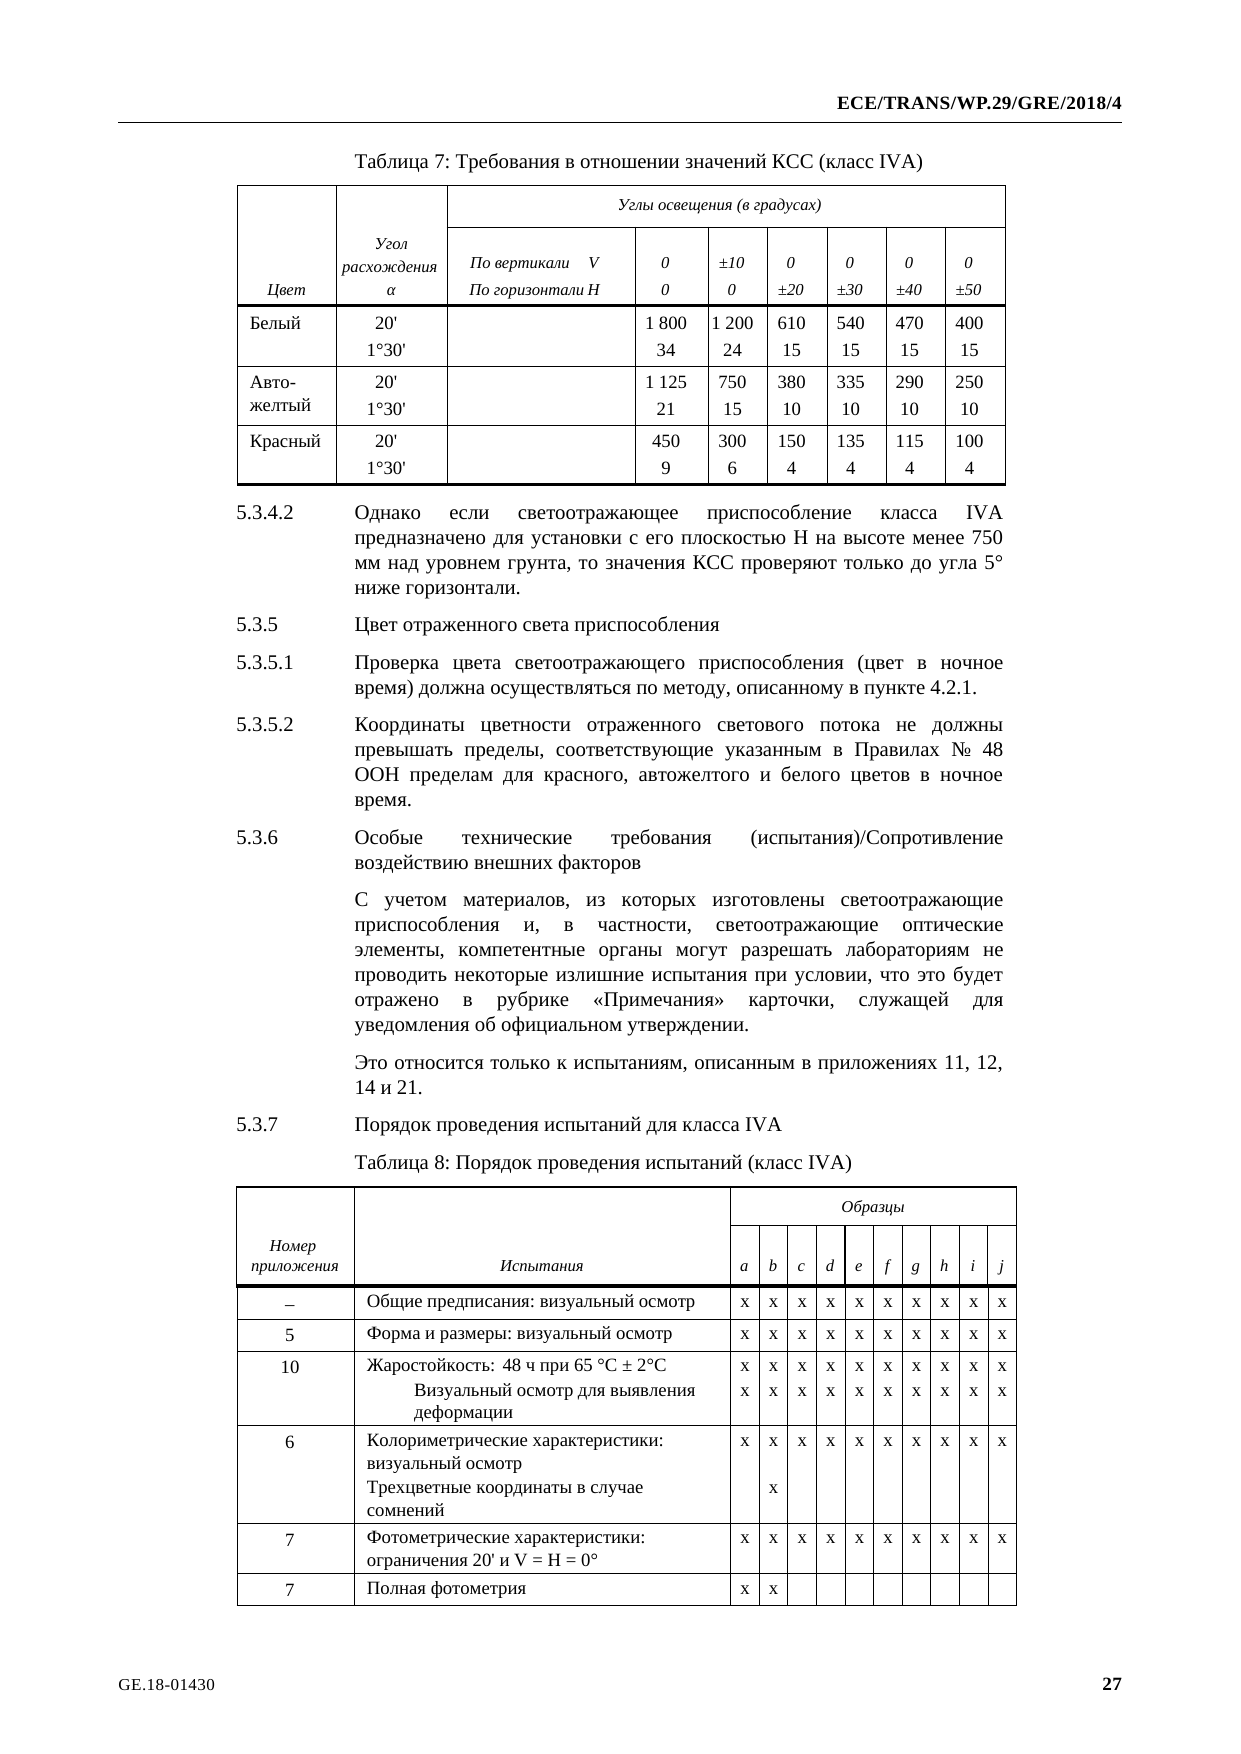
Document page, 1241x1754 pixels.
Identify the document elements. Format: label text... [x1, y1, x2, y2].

table_cell 0 ±30 [828, 228, 886, 304]
text Таблица 7: Требования в отношении значений КСС (класс IVA) [236, 148, 1004, 173]
table_cell x x [731, 1352, 759, 1425]
table_cell Фотометрические характеристики: ограничения 20' и V = H = 0° [355, 1524, 730, 1573]
table_cell 0 ±20 [768, 228, 827, 304]
table_cell j [988, 1226, 1016, 1284]
table_cell 20' 1°30' [337, 307, 447, 366]
table_cell 1 125 21 [636, 367, 708, 424]
table_cell [960, 1574, 988, 1605]
table_cell x [788, 1426, 816, 1523]
table_cell e [846, 1226, 873, 1284]
table_cell x [731, 1320, 759, 1351]
table_cell x [817, 1288, 845, 1319]
table_cell Красный [238, 426, 336, 483]
table_cell Полная фотометрия [355, 1574, 730, 1605]
table_cell x x [760, 1426, 787, 1523]
table_cell x [989, 1288, 1016, 1319]
table_cell [989, 1574, 1016, 1605]
table_cell x [731, 1426, 759, 1523]
table_cell x x [903, 1352, 930, 1425]
table_cell [448, 367, 635, 424]
table_cell Колориметрические характеристики: визуальный осмотр Трехцветные координаты в случае сомнений [355, 1426, 730, 1523]
text 5.3.5.1 Проверка цвета светоотражающего приспособления (цвет в ночное время) должна осуществляться по методу, описанному в пункте 4.2.1. [236, 649, 1004, 699]
table_cell x [874, 1320, 902, 1351]
table_cell x x [817, 1352, 845, 1425]
table_cell x [788, 1320, 816, 1351]
table_cell x [788, 1524, 816, 1573]
table_cell x [960, 1288, 988, 1319]
table_cell x [760, 1524, 787, 1573]
table_cell x [903, 1426, 930, 1523]
table_cell x [989, 1524, 1016, 1573]
table_cell x x [874, 1352, 902, 1425]
table_cell x [931, 1320, 959, 1351]
table_cell 10 [238, 1352, 354, 1425]
table_cell g [903, 1226, 930, 1284]
table_cell x [731, 1524, 759, 1573]
table_cell x [931, 1288, 959, 1319]
table_cell 335 10 [828, 367, 886, 424]
table_cell 250 10 [946, 367, 1005, 424]
table_cell [846, 1574, 873, 1605]
table_cell x x [846, 1352, 873, 1425]
table_cell x [760, 1574, 787, 1605]
table_cell 5 [238, 1320, 354, 1351]
table_cell Цвет [238, 227, 336, 304]
table_cell 20' 1°30' [337, 367, 447, 424]
table_cell x [989, 1426, 1016, 1523]
table_cell Авто-желтый [238, 367, 336, 424]
table_cell h [931, 1226, 959, 1284]
table_cell x [846, 1426, 873, 1523]
table_cell 1 800 34 [636, 307, 708, 366]
table_header [237, 1188, 354, 1225]
table_cell Белый [238, 307, 336, 366]
table_cell 450 9 [636, 426, 708, 483]
table_cell 150 4 [768, 426, 827, 483]
table_cell x [846, 1524, 873, 1573]
table_cell По вертикали V По горизонтали Н [448, 228, 635, 304]
table_cell a [731, 1226, 759, 1284]
table_cell Общие предписания: визуальный осмотр [355, 1288, 730, 1319]
table_cell x x [760, 1352, 787, 1425]
table_header [238, 186, 336, 227]
table_cell f [874, 1226, 902, 1284]
table_cell x [846, 1320, 873, 1351]
table_cell x [903, 1288, 930, 1319]
table_cell [448, 426, 635, 483]
table_cell x [760, 1320, 787, 1351]
table_cell [874, 1574, 902, 1605]
table_cell 7 [238, 1574, 354, 1605]
table_cell x [874, 1426, 902, 1523]
table_cell 0 ±40 [887, 228, 945, 304]
table_cell 100 4 [946, 426, 1005, 483]
table_cell x [731, 1574, 759, 1605]
table_cell x [731, 1288, 759, 1319]
table_cell x x [989, 1352, 1016, 1425]
table_cell 750 15 [709, 367, 767, 424]
table_cell x [760, 1288, 787, 1319]
text Это относится только к испытаниям, описанным в приложениях 11, 12, 14 и 21. [236, 1049, 1004, 1099]
table_cell Форма и размеры: визуальный осмотр [355, 1320, 730, 1351]
table_header Углы освещения (в градусах) [448, 186, 1005, 227]
table_cell 380 10 [768, 367, 827, 424]
table_cell ±10 0 [709, 228, 767, 304]
table_cell 0 ±50 [946, 228, 1005, 304]
table_cell x [960, 1320, 988, 1351]
table_cell x [817, 1320, 845, 1351]
text Таблица 8: Порядок проведения испытаний (класс IVA) [236, 1149, 1004, 1174]
table_cell [903, 1574, 930, 1605]
table_cell x x [960, 1352, 988, 1425]
table_cell x [817, 1524, 845, 1573]
table_cell x [931, 1524, 959, 1573]
table_cell [931, 1574, 959, 1605]
table_cell x [989, 1320, 1016, 1351]
table_cell x [846, 1288, 873, 1319]
table_cell 1 200 24 [709, 307, 767, 366]
table_cell 610 15 [768, 307, 827, 366]
table_cell 470 15 [887, 307, 945, 366]
table_cell x [788, 1288, 816, 1319]
text 5.3.7 Порядок проведения испытаний для класса IVA [236, 1111, 1004, 1136]
table_cell [448, 307, 635, 366]
table_cell c [788, 1226, 816, 1284]
table_header [355, 1188, 730, 1225]
table_cell 6 [238, 1426, 354, 1523]
text С учетом материалов, из которых изготовлены светоотражающие приспособления и, в частности, светоотражающие оптические элементы, компетентные органы могут разрешать лабораториям не проводить некоторые излишние испытания при условии, что это будет отражено в рубрике «Примечания» карточки, служащей для уведомления об официальном утверждении. [236, 886, 1004, 1036]
text 5.3.4.2 Однако если светоотражающее приспособление класса IVA предназначено для установки с его плоскостью Н на высоте менее 750 мм над уровнем грунта, то значения КСС проверяют только до угла 5° ниже горизонтали. [236, 499, 1004, 599]
table_cell 540 15 [828, 307, 886, 366]
table_cell 300 6 [709, 426, 767, 483]
table_cell [817, 1574, 845, 1605]
text 5.3.6 Особые технические требования (испытания)/Сопротивление воздействию внешних факторов [236, 824, 1004, 874]
table_cell – [238, 1288, 354, 1319]
table_cell [788, 1574, 816, 1605]
table_cell x [874, 1524, 902, 1573]
table_cell b [760, 1226, 787, 1284]
text 5.3.5.2 Координаты цветности отраженного светового потока не должны превышать пределы, соответствующие указанным в Правилах № 48 ООН пределам для красного, автожелтого и белого цветов в ночное время. [236, 711, 1004, 811]
table_cell x [874, 1288, 902, 1319]
table_cell x [903, 1524, 930, 1573]
table_cell Угол расхождения α [337, 227, 447, 304]
table_cell d [817, 1226, 844, 1284]
table_cell x [903, 1320, 930, 1351]
table_header Образцы [731, 1188, 1016, 1225]
table_cell x [960, 1426, 988, 1523]
table_cell 7 [238, 1524, 354, 1573]
table_cell 20' 1°30' [337, 426, 447, 483]
table_cell x x [788, 1352, 816, 1425]
table_cell 400 15 [946, 307, 1005, 366]
table_cell x [960, 1524, 988, 1573]
table_cell i [960, 1226, 987, 1284]
table_cell x [931, 1426, 959, 1523]
table_cell 115 4 [887, 426, 945, 483]
table_cell x x [931, 1352, 959, 1425]
table_cell 135 4 [828, 426, 886, 483]
table_cell 290 10 [887, 367, 945, 424]
text 5.3.5 Цвет отраженного света приспособления [236, 611, 1004, 636]
table_cell x [817, 1426, 845, 1523]
table_cell Испытания [355, 1225, 730, 1284]
table_cell 0 0 [636, 228, 708, 304]
table_cell Жаростойкость: 48 ч при 65 °C ± 2°C Визуальный осмотр для выявления деформации [355, 1352, 730, 1425]
table_header [337, 186, 447, 227]
table_cell Номер приложения [237, 1225, 354, 1284]
